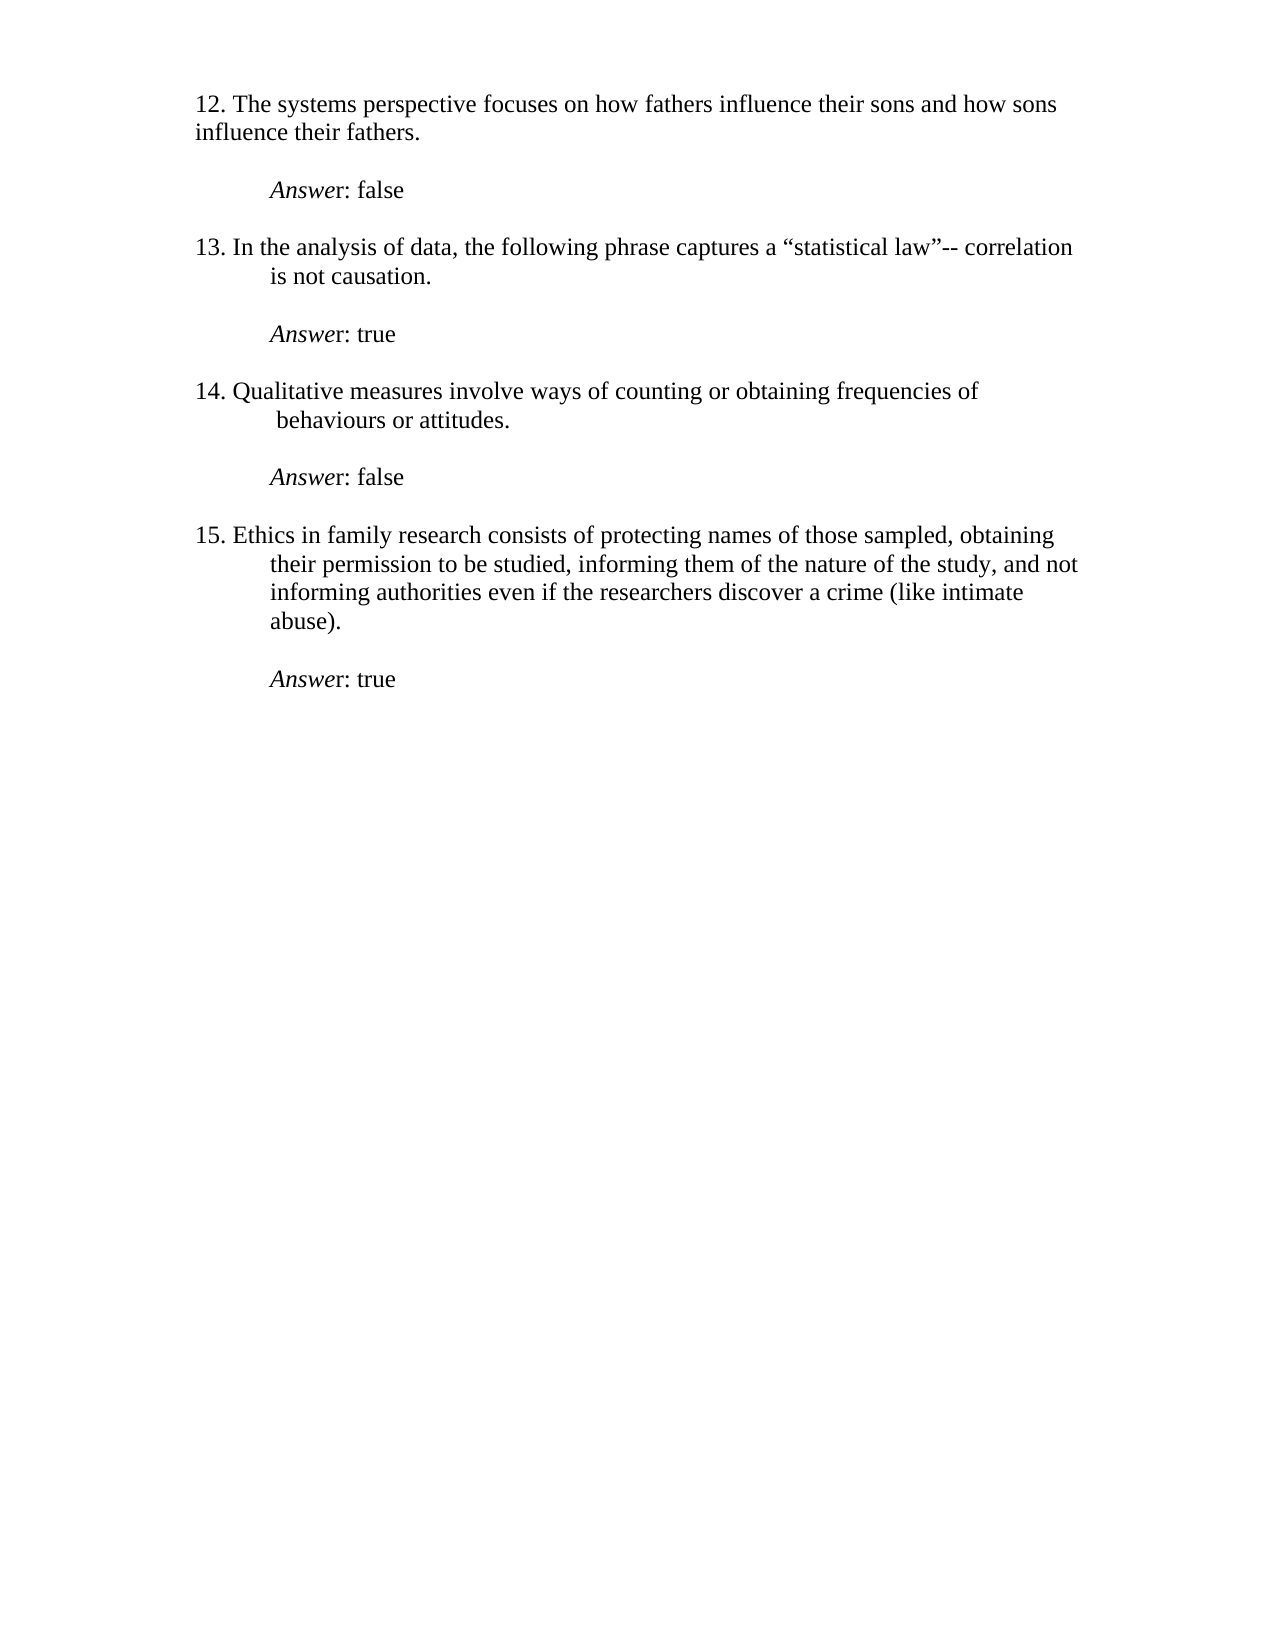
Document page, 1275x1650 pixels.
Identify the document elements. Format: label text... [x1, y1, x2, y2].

text Answer: false [195, 462, 1080, 491]
text 15. Ethics in family research consists of protecting names of those sampled, obtaining their permission to be studied, informing them of the nature of the study, and not informing authorities even if the researchers discover a crime (like intimate abuse). [195, 520, 1080, 635]
text 12. The systems perspective focuses on how fathers influence their sons and how sons influence their fathers. [195, 89, 1080, 146]
text 13. In the analysis of data, the following phrase captures a “statistical law”-- correlation is not causation. [195, 232, 1080, 290]
text Answer: false [195, 175, 1080, 204]
text Answer: true [195, 664, 1080, 692]
text behaviours or attitudes. [195, 405, 1080, 434]
text 14. Qualitative measures involve ways of counting or obtaining frequencies of [195, 376, 1080, 405]
text Answer: true [195, 319, 1080, 347]
